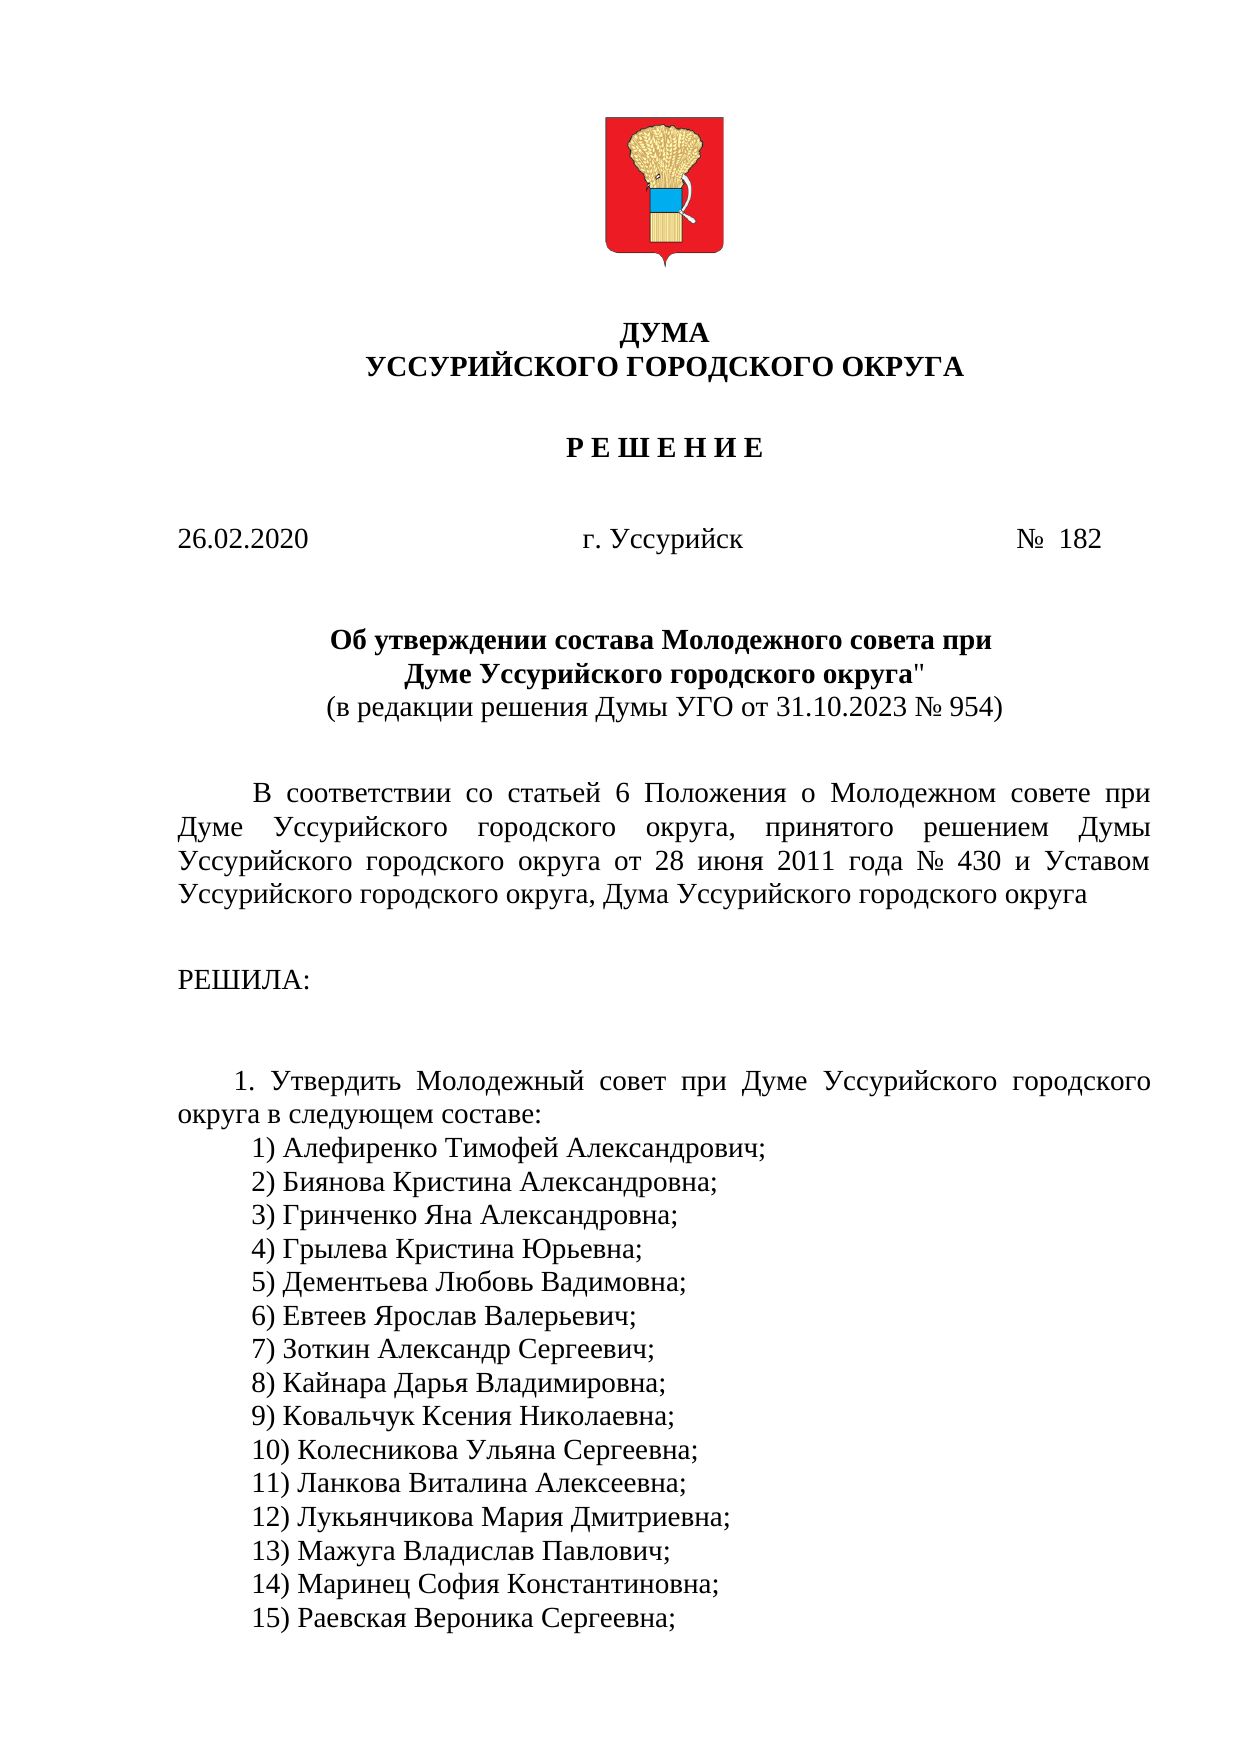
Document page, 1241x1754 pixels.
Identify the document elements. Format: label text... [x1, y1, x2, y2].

text 1. Утвердить Молодежный совет при Думе Уссурийского городского округа в следующем составе: [177, 1063, 1152, 1130]
text ДУМА [177, 315, 1152, 349]
text 12) Лукьянчикова Мария Дмитриевна; [177, 1499, 1152, 1533]
picture [605, 117, 724, 268]
text 10) Колесникова Ульяна Сергеевна; [177, 1432, 1152, 1466]
text РЕШИЛА: [177, 962, 1152, 996]
text 11) Ланкова Виталина Алексеевна; [177, 1466, 1152, 1499]
text 15) Раевская Вероника Сергеевна; [177, 1600, 1152, 1633]
text 2) Биянова Кристина Александровна; [177, 1164, 1152, 1197]
text В соответствии со статьей 6 Положения о Молодежном совете при Думе Уссурийского городского округа, принятого решением Думы Уссурийского городского округа от 28 июня 2011 года № 430 и Уставом Уссурийского городского округа, Дума Уссурийского городского округа [177, 776, 1152, 910]
text 7) Зоткин Александр Сергеевич; [177, 1331, 1152, 1365]
text 5) Дементьева Любовь Вадимовна; [177, 1264, 1152, 1298]
text 6) Евтеев Ярослав Валерьевич; [177, 1298, 1152, 1331]
text УССУРИЙСКОГО ГОРОДСКОГО ОКРУГА [177, 349, 1152, 382]
text 8) Кайнара Дарья Владимировна; [177, 1365, 1152, 1398]
text 14) Маринец София Константиновна; [177, 1566, 1152, 1600]
text 9) Ковальчук Ксения Николаевна; [177, 1398, 1152, 1432]
text 13) Мажуга Владислав Павлович; [177, 1533, 1152, 1566]
text 26.02.2020 г. Уссурийск № 182 [177, 522, 1152, 555]
text 3) Гринченко Яна Александровна; [177, 1197, 1152, 1231]
text 1) Алефиренко Тимофей Александрович; [177, 1130, 1152, 1164]
text Об утверждении состава Молодежного совета при Думе Уссурийского городского округа" [177, 622, 1152, 689]
text 4) Грылева Кристина Юрьевна; [177, 1231, 1152, 1264]
text (в редакции решения Думы УГО от 31.10.2023 № 954) [177, 689, 1152, 723]
text Р Е Ш Е Н И Е [177, 431, 1152, 464]
